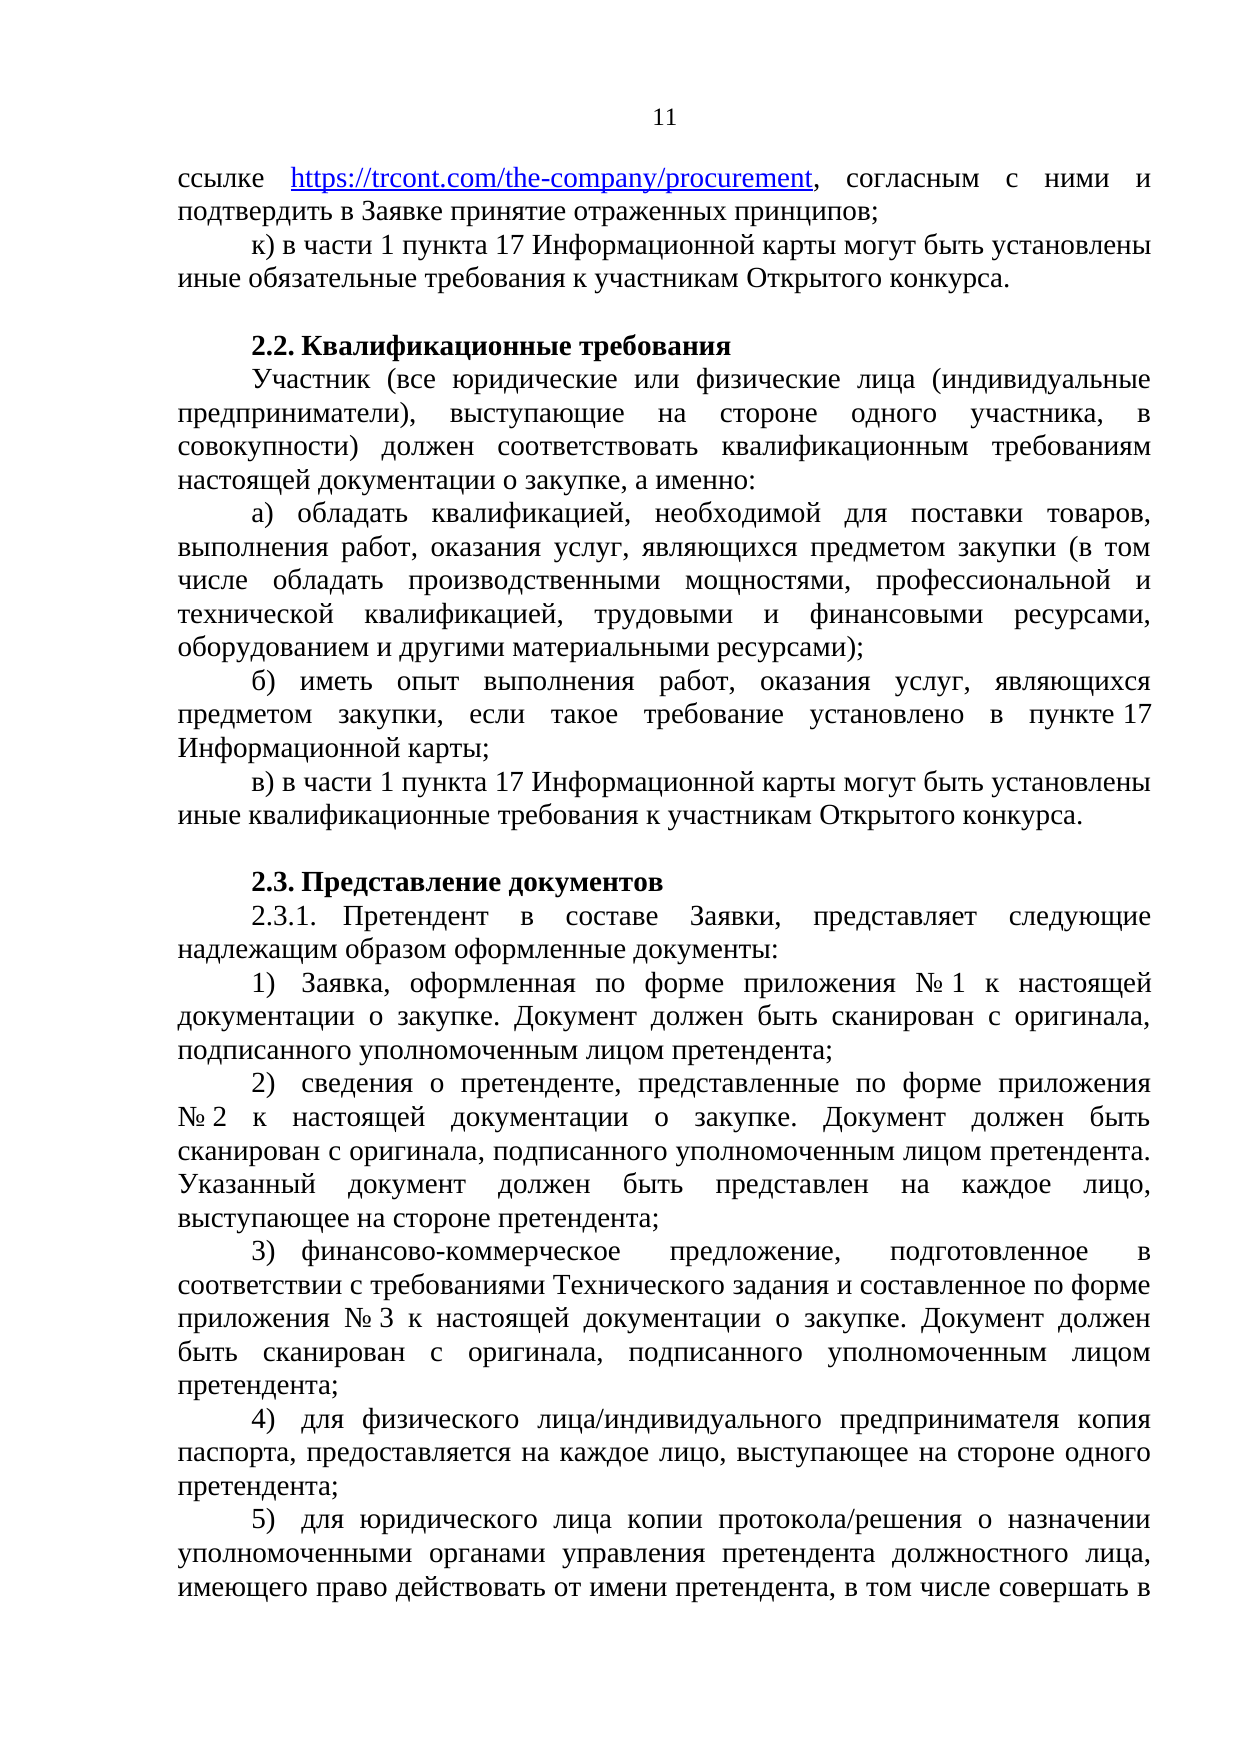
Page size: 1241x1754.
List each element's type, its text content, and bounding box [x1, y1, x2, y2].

text в) в части 1 пункта 17 Информационной карты могут быть установлены иные квалификационные требования к участникам Открытого конкурса. [177, 764, 1152, 831]
text к) в части 1 пункта 17 Информационной карты могут быть установлены иные обязательные требования к участникам Открытого конкурса. [177, 227, 1152, 294]
list для физического лица/индивидуального предпринимателя копия паспорта, предоставляется на каждое лицо, выступающее на стороне одного претендента; [177, 1401, 1152, 1502]
list финансово-коммерческое предложение, подготовленное в соответствии с требованиями Технического задания и составленное по форме приложения № 3 к настоящей документации о закупке. Документ должен быть сканирован с оригинала, подписанного уполномоченным лицом претендента; [177, 1233, 1152, 1401]
text Участник (все юридические или физические лица (индивидуальные предприниматели), выступающие на стороне одного участника, в совокупности) должен соответствовать квалификационным требованиям настоящей документации о закупке, а именно: [177, 361, 1152, 495]
list Квалификационные требования [177, 328, 1152, 361]
list Заявка, оформленная по форме приложения № 1 к настоящей документации о закупке. Документ должен быть сканирован с оригинала, подписанного уполномоченным лицом претендента; [177, 965, 1152, 1066]
list Представление документов [177, 864, 1152, 898]
text а) обладать квалификацией, необходимой для поставки товаров, выполнения работ, оказания услуг, являющихся предметом закупки (в том числе обладать производственными мощностями, профессиональной и технической квалификацией, трудовыми и финансовыми ресурсами, оборудованием и другими материальными ресурсами); [177, 495, 1152, 663]
list Претендент в составе Заявки, представляет следующие надлежащим образом оформленные документы: [177, 898, 1152, 965]
list сведения о претенденте, представленные по форме приложения № 2 к настоящей документации о закупке. Документ должен быть сканирован с оригинала, подписанного уполномоченным лицом претендента. Указанный документ должен быть представлен на каждое лицо, выступающее на стороне претендента; [177, 1066, 1152, 1233]
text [177, 160, 1152, 227]
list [177, 1502, 1152, 1602]
text б) иметь опыт выполнения работ, оказания услуг, являющихся предметом закупки, если такое требование установлено в пункте 17 Информационной карты; [177, 663, 1152, 764]
